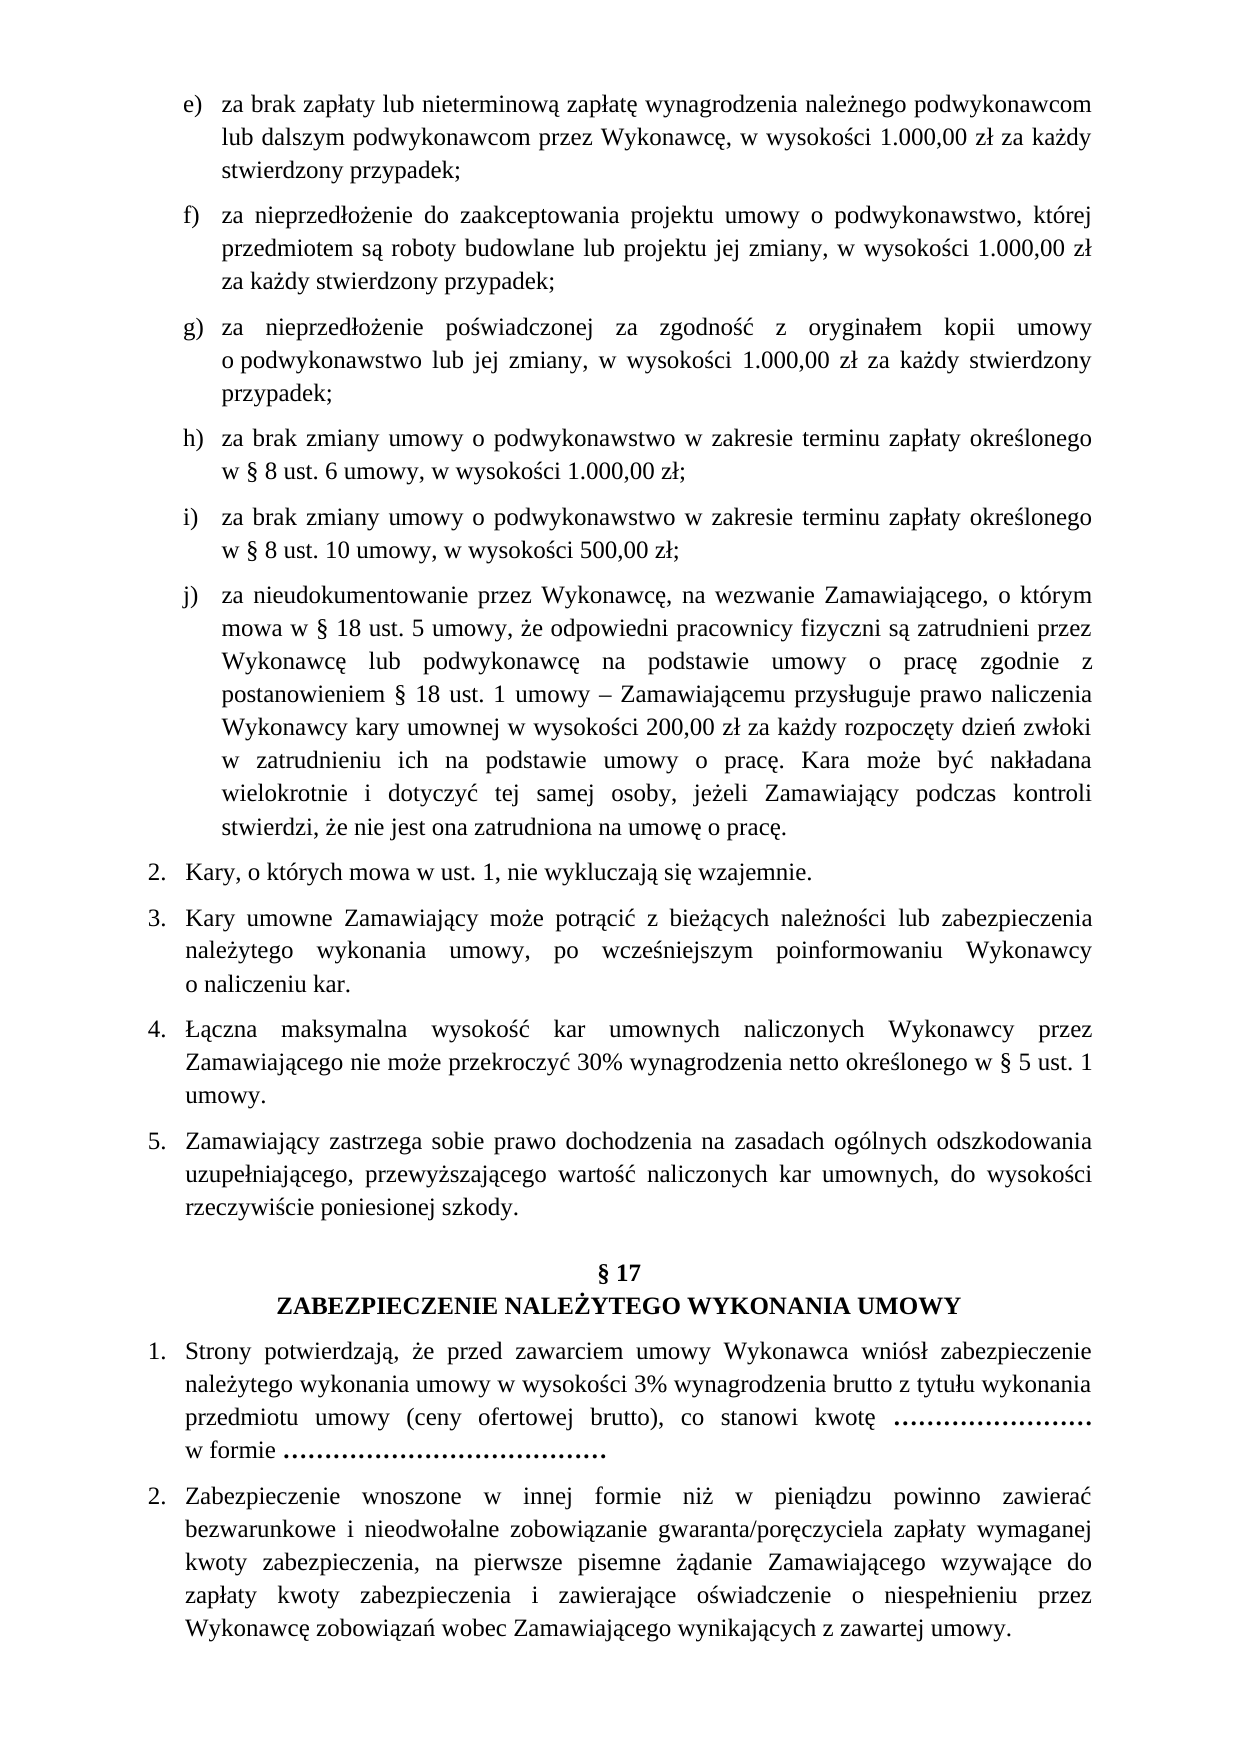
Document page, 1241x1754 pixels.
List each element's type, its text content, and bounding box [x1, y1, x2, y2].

list Kary, o których mowa w ust. 1, nie wykluczają się wzajemnie. [148, 857, 1093, 886]
list za brak zapłaty lub nieterminową zapłatę wynagrodzenia należnego podwykonawcom lub dalszym podwykonawcom przez Wykonawcę, w wysokości 1.000,00 zł za każdy stwierdzony przypadek; [183, 89, 1093, 183]
list za nieprzedłożenie poświadczonej za zgodność z oryginałem kopii umowy o podwykonawstwo lub jej zmiany, w wysokości 1.000,00 zł za każdy stwierdzony przypadek; [183, 312, 1093, 407]
text ZABEZPIECZENIE NALEŻYTEGO WYKONANIA UMOWY [148, 1291, 1090, 1319]
text § 17 [148, 1258, 1090, 1287]
list Łączna maksymalna wysokość kar umownych naliczonych Wykonawcy przez Zamawiającego nie może przekroczyć 30% wynagrodzenia netto określonego w § 5 ust. 1 umowy. [148, 1014, 1093, 1109]
list Zabezpieczenie wnoszone w innej formie niż w pieniądzu powinno zawierać bezwarunkowe i nieodwołalne zobowiązanie gwaranta/poręczyciela zapłaty wymaganej kwoty zabezpieczenia, na pierwsze pisemne żądanie Zamawiającego wzywające do zapłaty kwoty zabezpieczenia i zawierające oświadczenie o niespełnieniu przez Wykonawcę zobowiązań wobec Zamawiającego wynikających z zawartej umowy. [148, 1481, 1093, 1642]
list za nieudokumentowanie przez Wykonawcę, na wezwanie Zamawiającego, o którym mowa w § 18 ust. 5 umowy, że odpowiedni pracownicy fizyczni są zatrudnieni przez Wykonawcę lub podwykonawcę na podstawie umowy o pracę zgodnie z postanowieniem § 18 ust. 1 umowy – Zamawiającemu przysługuje prawo naliczenia Wykonawcy kary umownej w wysokości 200,00 zł za każdy rozpoczęty dzień zwłoki w zatrudnieniu ich na podstawie umowy o pracę. Kara może być nakładana wielokrotnie i dotyczyć tej samej osoby, jeżeli Zamawiający podczas kontroli stwierdzi, że nie jest ona zatrudniona na umowę o pracę. [183, 580, 1093, 840]
list za brak zmiany umowy o podwykonawstwo w zakresie terminu zapłaty określonego w § 8 ust. 6 umowy, w wysokości 1.000,00 zł; [183, 423, 1093, 485]
list za nieprzedłożenie do zaakceptowania projektu umowy o podwykonawstwo, której przedmiotem są roboty budowlane lub projektu jej zmiany, w wysokości 1.000,00 zł za każdy stwierdzony przypadek; [183, 200, 1093, 295]
list Zamawiający zastrzega sobie prawo dochodzenia na zasadach ogólnych odszkodowania uzupełniającego, przewyższającego wartość naliczonych kar umownych, do wysokości rzeczywiście poniesionej szkody. [148, 1126, 1093, 1221]
list Strony potwierdzają, że przed zawarciem umowy Wykonawca wniósł zabezpieczenie należytego wykonania umowy w wysokości 3% wynagrodzenia brutto z tytułu wykonania przedmiotu umowy (ceny ofertowej brutto), co stanowi kwotę …………………… w formie ………………………………… [148, 1336, 1093, 1464]
list Kary umowne Zamawiający może potrącić z bieżących należności lub zabezpieczenia należytego wykonania umowy, po wcześniejszym poinformowaniu Wykonawcy o naliczeniu kar. [148, 903, 1093, 997]
list za brak zmiany umowy o podwykonawstwo w zakresie terminu zapłaty określonego w § 8 ust. 10 umowy, w wysokości 500,00 zł; [183, 502, 1093, 564]
